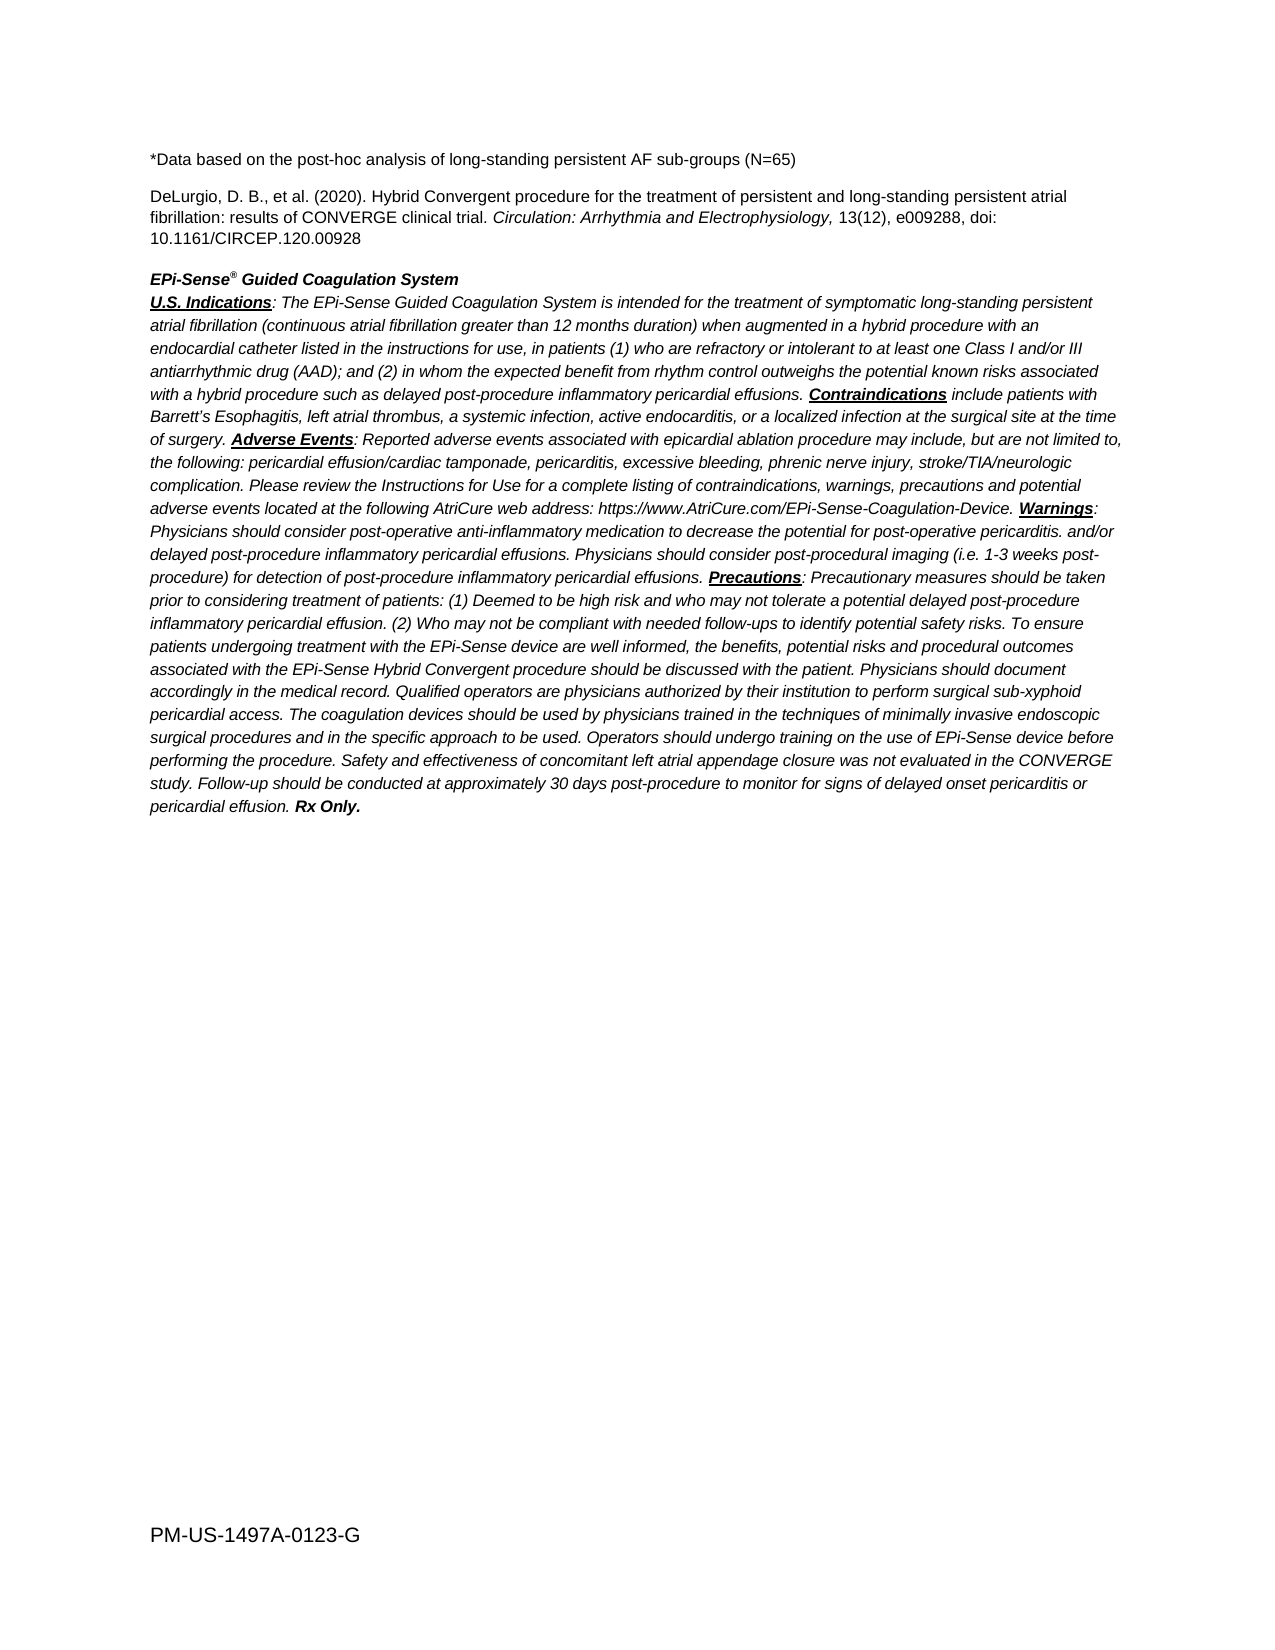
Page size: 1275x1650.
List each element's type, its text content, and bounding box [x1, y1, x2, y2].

text DeLurgio, D. B., et al. (2020). Hybrid Convergent procedure for the treatment of persistent and long-standing persistent atrial fibrillation: results of CONVERGE clinical trial. Circulation: Arrhythmia and Electrophysiology, 13(12), e009288, doi: 10.1161/CIRCEP.120.00928 [150, 187, 1125, 248]
text EPi-Sense® Guided Coagulation System [150, 270, 1125, 289]
text U.S. Indications: The EPi-Sense Guided Coagulation System is intended for the treatment of symptomatic long-standing persistent atrial fibrillation (continuous atrial fibrillation greater than 12 months duration) when augmented in a hybrid procedure with an endocardial catheter listed in the instructions for use, in patients (1) who are refractory or intolerant to at least one Class I and/or III antiarrhythmic drug (AAD); and (2) in whom the expected benefit from rhythm control outweighs the potential known risks associated with a hybrid procedure such as delayed post-procedure inflammatory pericardial effusions. Contraindications include patients with Barrett’s Esophagitis, left atrial thrombus, a systemic infection, active endocarditis, or a localized infection at the surgical site at the time of surgery. Adverse Events: Reported adverse events associated with epicardial ablation procedure may include, but are not limited to, the following: pericardial effusion/cardiac tamponade, pericarditis, excessive bleeding, phrenic nerve injury, stroke/TIA/neurologic complication. Please review the Instructions for Use for a complete listing of contraindications, warnings, precautions and potential adverse events located at the following AtriCure web address: https://www.AtriCure.com/EPi-Sense-Coagulation-Device. Warnings: Physicians should consider post-operative anti-inflammatory medication to decrease the potential for post-operative pericarditis. and/or delayed post-procedure inflammatory pericardial effusions. Physicians should consider post-procedural imaging (i.e. 1-3 weeks post-procedure) for detection of post-procedure inflammatory pericardial effusions. Precautions: Precautionary measures should be taken prior to considering treatment of patients: (1) Deemed to be high risk and who may not tolerate a potential delayed post-procedure inflammatory pericardial effusion. (2) Who may not be compliant with needed follow-ups to identify potential safety risks. To ensure patients undergoing treatment with the EPi-Sense device are well informed, the benefits, potential risks and procedural outcomes associated with the EPi-Sense Hybrid Convergent procedure should be discussed with the patient. Physicians should document accordingly in the medical record. Qualified operators are physicians authorized by their institution to perform surgical sub-xyphoid pericardial access. The coagulation devices should be used by physicians trained in the techniques of minimally invasive endoscopic surgical procedures and in the specific approach to be used. Operators should undergo training on the use of EPi-Sense device before performing the procedure. Safety and effectiveness of concomitant left atrial appendage closure was not evaluated in the CONVERGE study. Follow-up should be conducted at approximately 30 days post-procedure to monitor for signs of delayed onset pericarditis or pericardial effusion. Rx Only. [150, 293, 1125, 816]
text *Data based on the post-hoc analysis of long-standing persistent AF sub-groups (N=65) [150, 150, 1125, 169]
